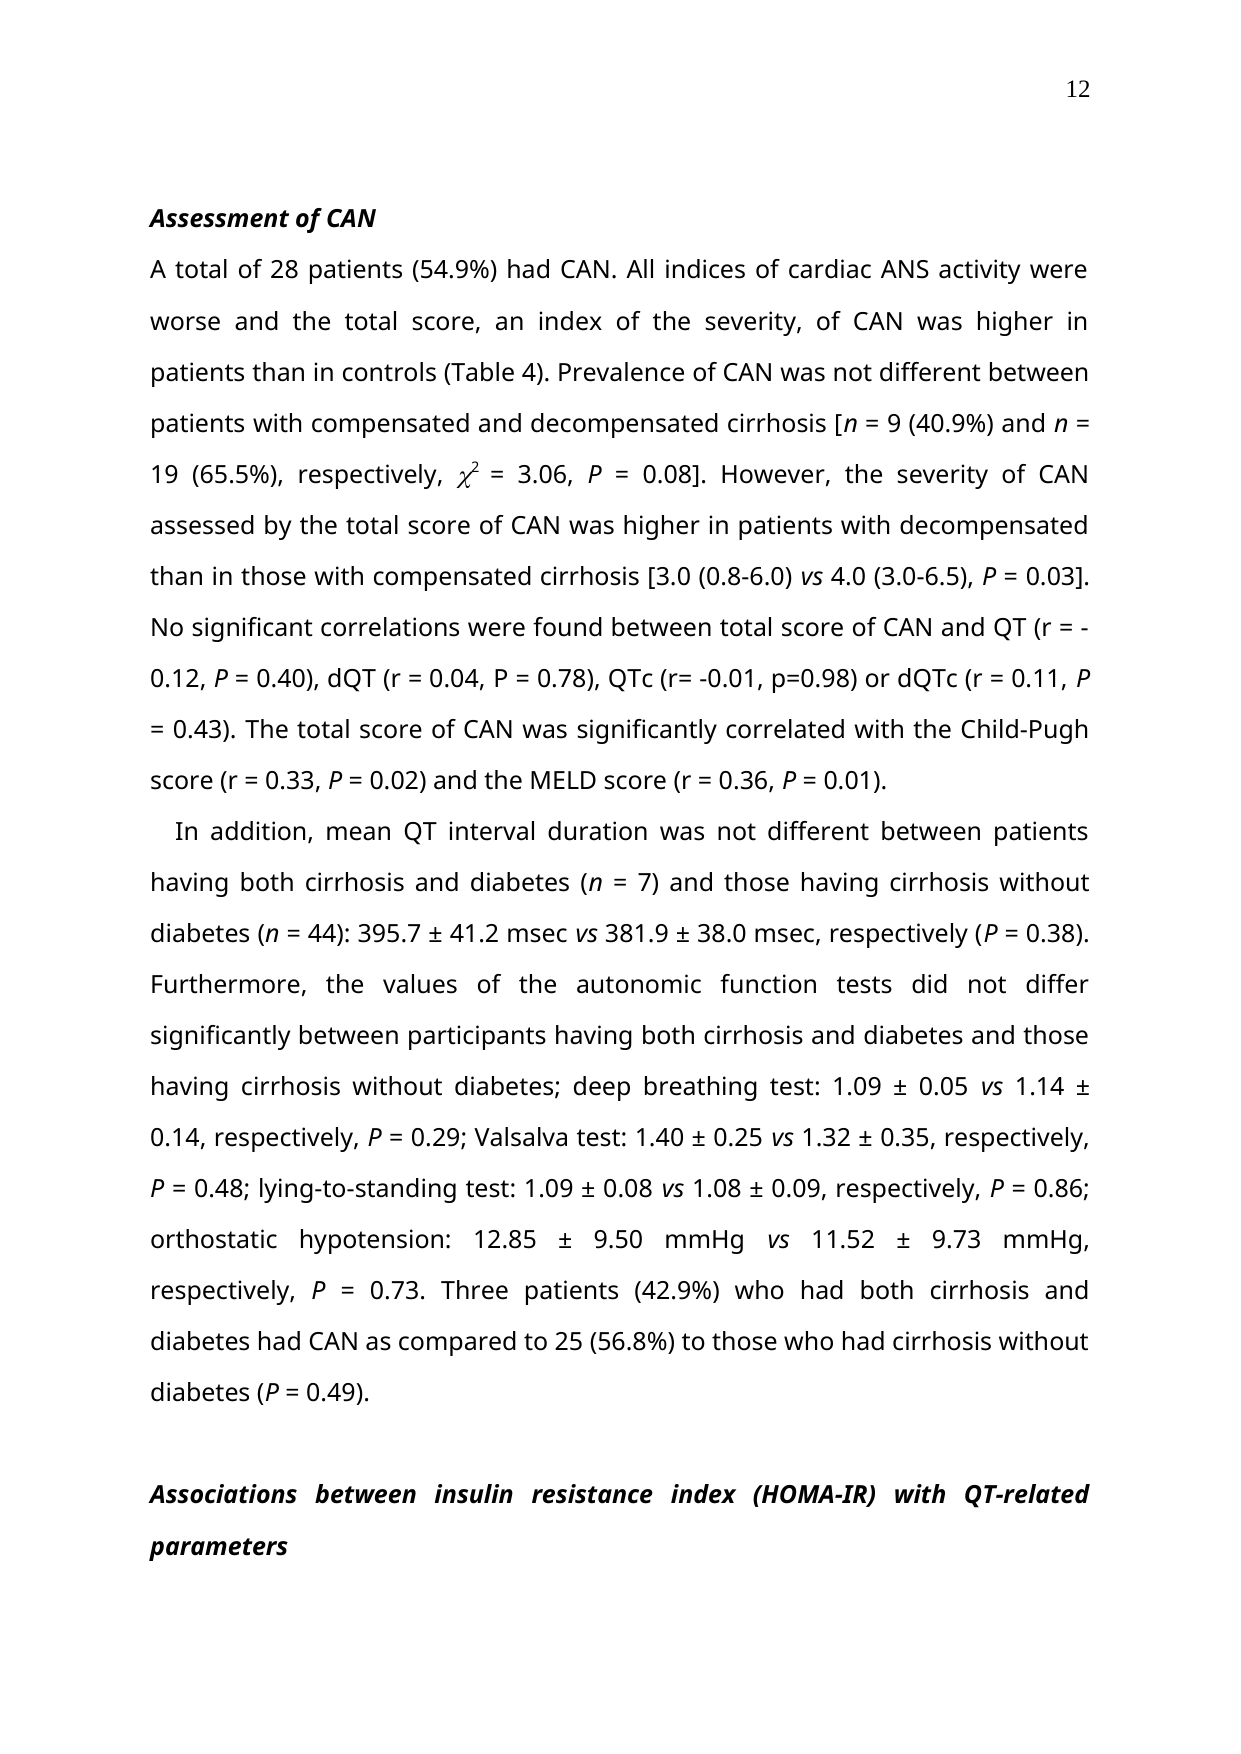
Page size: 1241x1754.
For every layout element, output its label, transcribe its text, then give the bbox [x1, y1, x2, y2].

text Assessment of CAN [150, 201, 1090, 235]
text A total of 28 patients (54.9%) had CAN. All indices of cardiac ANS activity were worse and the total score, an index of the severity, of CAN was higher in patients than in controls (Table 4). Prevalence of CAN was not different between patients with compensated and decompensated cirrhosis [n = 9 (40.9%) and n = 19 (65.5%), respectively, 2 = 3.06, P = 0.08]. However, the severity of CAN assessed by the total score of CAN was higher in patients with decompensated than in those with compensated cirrhosis [3.0 (0.8-6.0) vs 4.0 (3.0-6.5), P = 0.03]. No significant correlations were found between total score of CAN and QT (r = -0.12, P = 0.40), dQT (r = 0.04, P = 0.78), QTc (r= -0.01, p=0.98) or dQTc (r = 0.11, P = 0.43). The total score of CAN was significantly correlated with the Child-Pugh score (r = 0.33, P = 0.02) and the MELD score (r = 0.36, P = 0.01). [150, 252, 1090, 797]
text In addition, mean QT interval duration was not different between patients having both cirrhosis and diabetes (n = 7) and those having cirrhosis without diabetes (n = 44): 395.7 ± 41.2 msec vs 381.9 ± 38.0 msec, respectively (P = 0.38). Furthermore, the values of the autonomic function tests did not differ significantly between participants having both cirrhosis and diabetes and those having cirrhosis without diabetes; deep breathing test: 1.09 ± 0.05 vs 1.14 ± 0.14, respectively, P = 0.29; Valsalva test: 1.40 ± 0.25 vs 1.32 ± 0.35, respectively, P = 0.48; lying-to-standing test: 1.09 ± 0.08 vs 1.08 ± 0.09, respectively, P = 0.86; orthostatic hypotension: 12.85 ± 9.50 mmHg vs 11.52 ± 9.73 mmHg, respectively, P = 0.73. Three patients (42.9%) who had both cirrhosis and diabetes had CAN as compared to 25 (56.8%) to those who had cirrhosis without diabetes (P = 0.49). [150, 813, 1090, 1409]
text Associations between insulin resistance index (HOMA-IR) with QT-related parameters [150, 1477, 1090, 1562]
